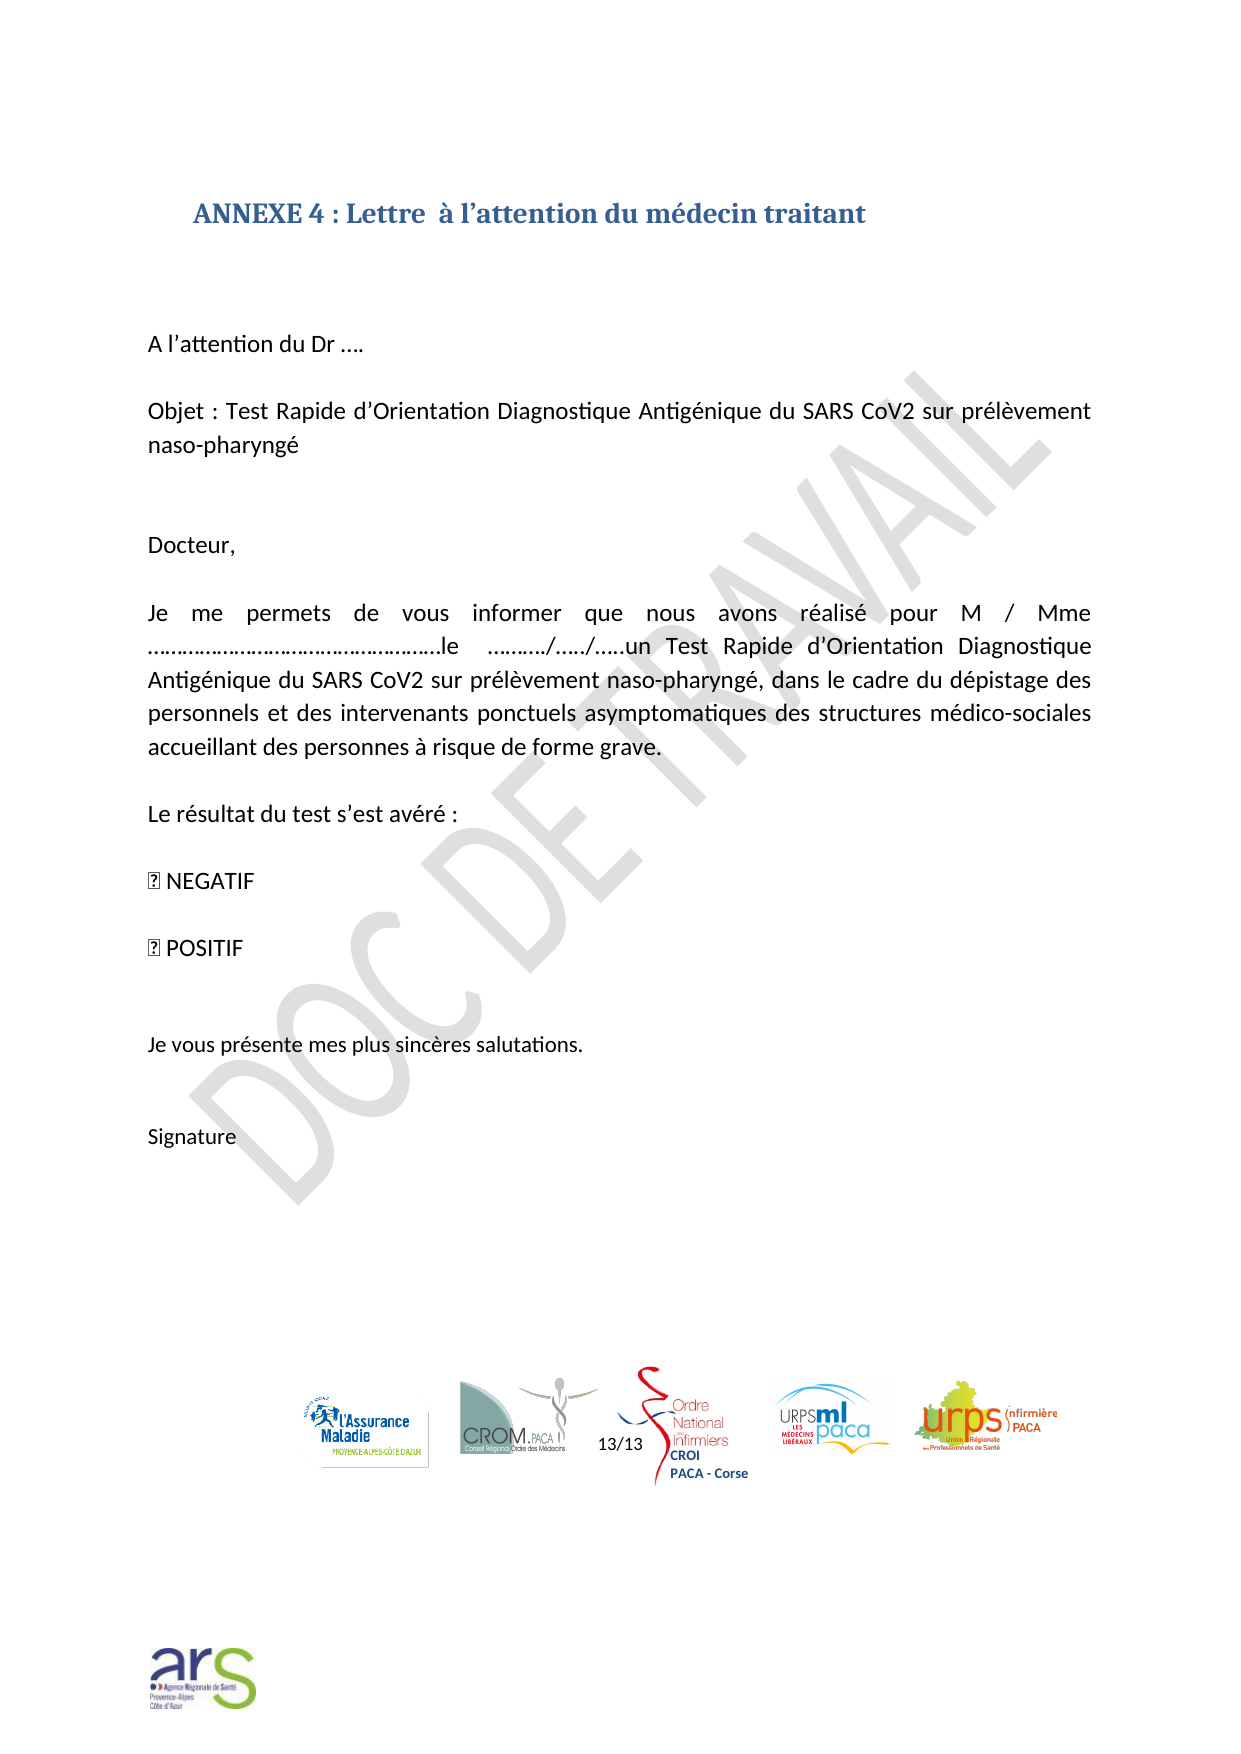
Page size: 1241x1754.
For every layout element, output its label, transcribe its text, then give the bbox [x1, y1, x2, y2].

picture [614, 1363, 731, 1486]
text  NEGATIF [148, 865, 1093, 896]
text  POSITIF [148, 932, 1093, 963]
picture [770, 1380, 893, 1457]
picture [458, 1376, 601, 1457]
picture [914, 1381, 1058, 1450]
text A l’attention du Dr …. [148, 328, 1093, 359]
text Je vous présente mes plus sincères salutations. [148, 1030, 1093, 1058]
picture [150, 1648, 256, 1709]
text Docteur, [148, 529, 1093, 560]
text Je me permets de vous informer que nous avons réalisé pour M / Mme ……………………………………………le ………./…../…..un Test Rapide d’Orientation Diagnostique Antigénique du SARS CoV2 sur prélèvement naso-pharyngé, dans le cadre du dépistage des personnels et des intervenants ponctuels asymptomatiques des structures médico-sociales accueillant des personnes à risque de forme grave. [148, 597, 1093, 761]
text Le résultat du test s’est avéré : [148, 798, 1093, 828]
subtitle ANNEXE 4 : Lettre à l’attention du médecin traitant [193, 198, 1093, 231]
text Signature [148, 1122, 1093, 1150]
text Objet : Test Rapide d’Orientation Diagnostique Antigénique du SARS CoV2 sur prélèvement naso-pharyngé [148, 395, 1093, 459]
picture [298, 1389, 429, 1468]
